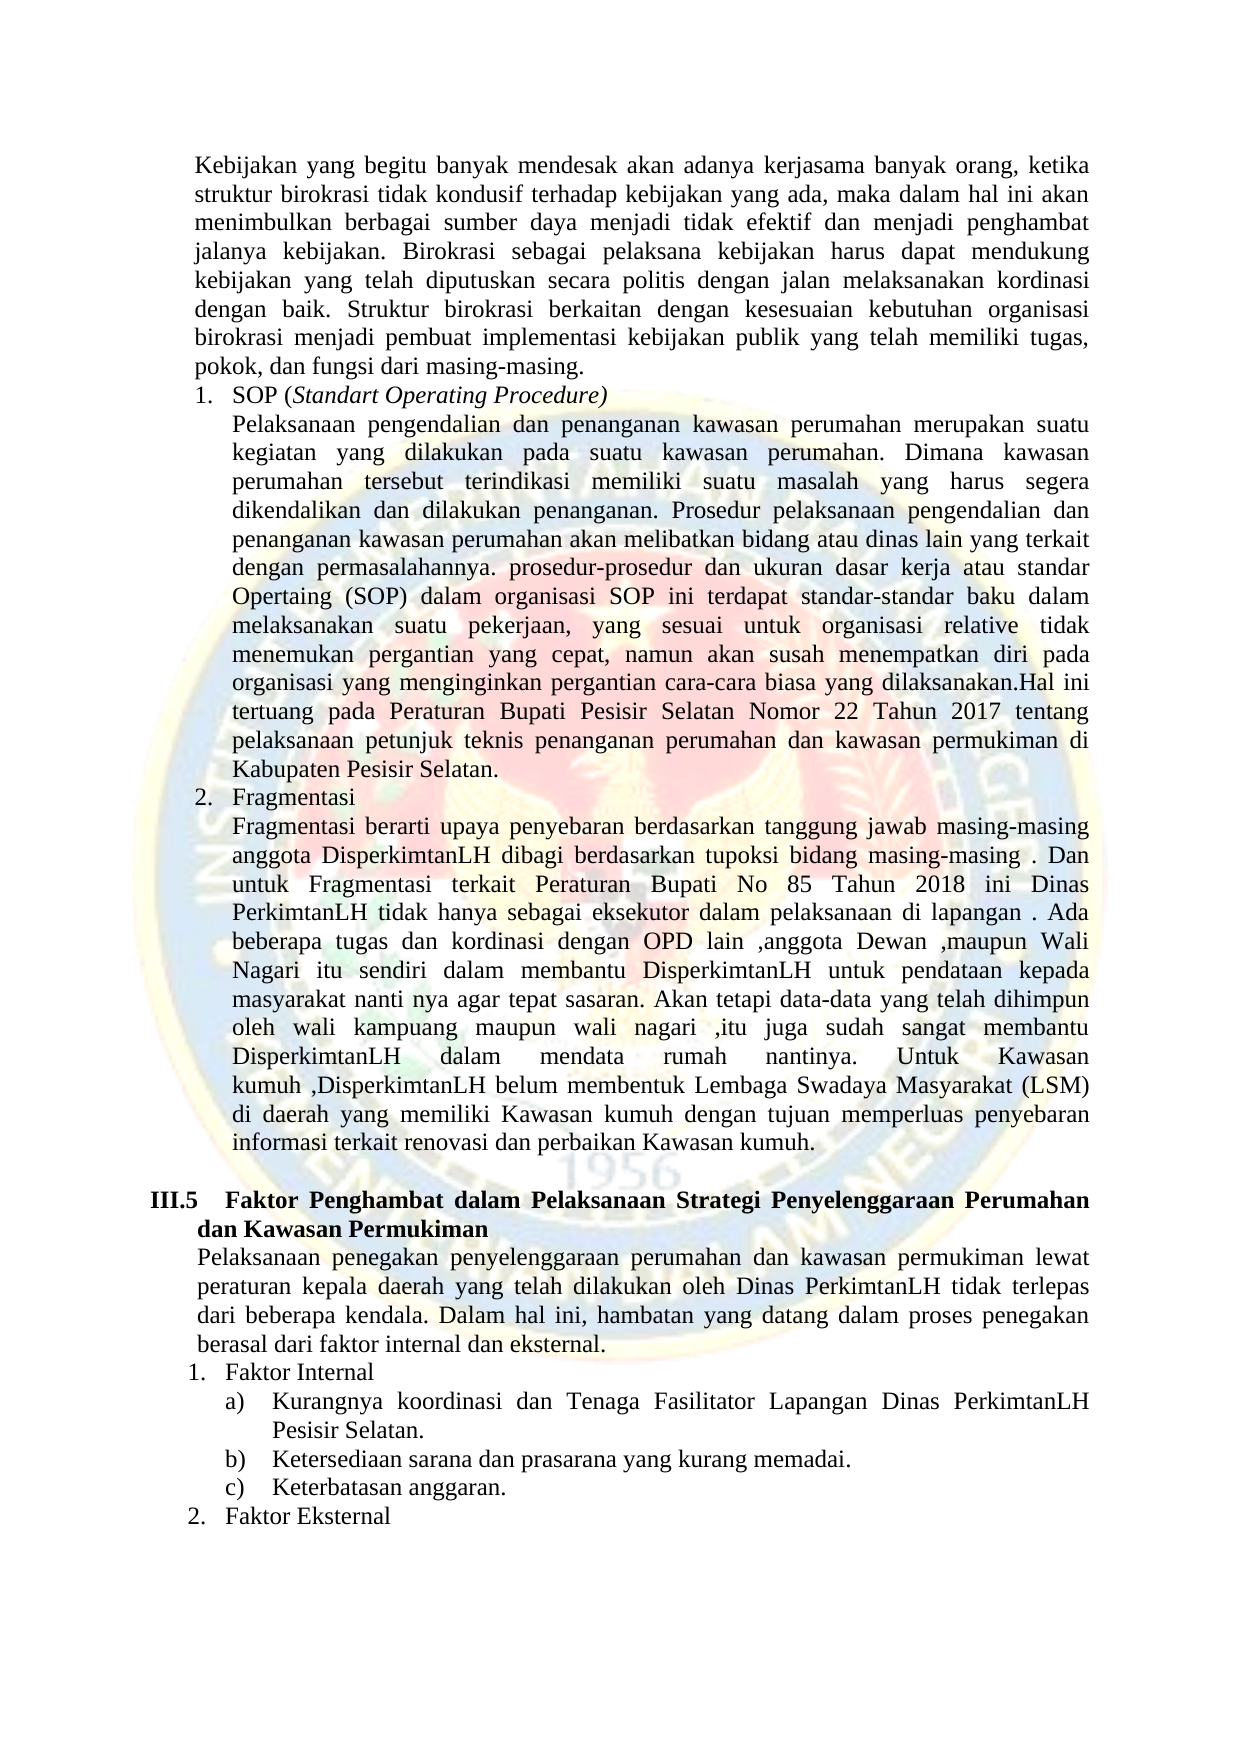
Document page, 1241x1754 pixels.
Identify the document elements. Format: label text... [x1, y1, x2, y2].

list Fragmentasi [194, 782, 1090, 811]
list SOP (Standart Operating Procedure) [194, 380, 1090, 409]
list Keterbatasan anggaran. [225, 1472, 1090, 1501]
list Pelaksanaan pengendalian dan penanganan kawasan perumahan merupakan suatu kegiatan yang dilakukan pada suatu kawasan perumahan. Dimana kawasan perumahan tersebut terindikasi memiliki suatu masalah yang harus segera dikendalikan dan dilakukan penanganan. Prosedur pelaksanaan pengendalian dan penanganan kawasan perumahan akan melibatkan bidang atau dinas lain yang terkait dengan permasalahannya. prosedur-prosedur dan ukuran dasar kerja atau standar Opertaing (SOP) dalam organisasi SOP ini terdapat standar-standar baku dalam melaksanakan suatu pekerjaan, yang sesuai untuk organisasi relative tidak menemukan pergantian yang cepat, namun akan susah menempatkan diri pada organisasi yang menginginkan pergantian cara-cara biasa yang dilaksanakan.Hal ini tertuang pada Peraturan Bupati Pesisir Selatan Nomor 22 Tahun 2017 tentang pelaksanaan petunjuk teknis penanganan perumahan dan kawasan permukiman di Kabupaten Pesisir Selatan. [232, 409, 1090, 782]
list Faktor Penghambat dalam Pelaksanaan Strategi Penyelenggaraan Perumahan dan Kawasan Permukiman [150, 1185, 1090, 1242]
list Pelaksanaan penegakan penyelenggaraan perumahan dan kawasan permukiman lewat peraturan kepala daerah yang telah dilakukan oleh Dinas PerkimtanLH tidak terlepas dari beberapa kendala. Dalam hal ini, hambatan yang datang dalam proses penegakan berasal dari faktor internal dan eksternal. [197, 1242, 1090, 1357]
list Kurangnya koordinasi dan Tenaga Fasilitator Lapangan Dinas PerkimtanLH Pesisir Selatan. [225, 1386, 1090, 1444]
list Ketersediaan sarana dan prasarana yang kurang memadai. [225, 1444, 1090, 1472]
list Faktor Internal [187, 1357, 1090, 1386]
list Kebijakan yang begitu banyak mendesak akan adanya kerjasama banyak orang, ketika struktur birokrasi tidak kondusif terhadap kebijakan yang ada, maka dalam hal ini akan menimbulkan berbagai sumber daya menjadi tidak efektif dan menjadi penghambat jalanya kebijakan. Birokrasi sebagai pelaksana kebijakan harus dapat mendukung kebijakan yang telah diputuskan secara politis dengan jalan melaksanakan kordinasi dengan baik. Struktur birokrasi berkaitan dengan kesesuaian kebutuhan organisasi birokrasi menjadi pembuat implementasi kebijakan publik yang telah memiliki tugas, pokok, dan fungsi dari masing-masing. [194, 150, 1090, 380]
list Fragmentasi berarti upaya penyebaran berdasarkan tanggung jawab masing-masing anggota DisperkimtanLH dibagi berdasarkan tupoksi bidang masing-masing . Dan untuk Fragmentasi terkait Peraturan Bupati No 85 Tahun 2018 ini Dinas PerkimtanLH tidak hanya sebagai eksekutor dalam pelaksanaan di lapangan . Ada beberapa tugas dan kordinasi dengan OPD lain ,anggota Dewan ,maupun Wali Nagari itu sendiri dalam membantu DisperkimtanLH untuk pendataan kepada masyarakat nanti nya agar tepat sasaran. Akan tetapi data-data yang telah dihimpun oleh wali kampuang maupun wali nagari ,itu juga sudah sangat membantu DisperkimtanLH dalam mendata rumah nantinya. Untuk Kawasan kumuh ,DisperkimtanLH belum membentuk Lembaga Swadaya Masyarakat (LSM) di daerah yang memiliki Kawasan kumuh dengan tujuan memperluas penyebaran informasi terkait renovasi dan perbaikan Kawasan kumuh. [232, 811, 1090, 1156]
list Faktor Eksternal [187, 1501, 1090, 1530]
